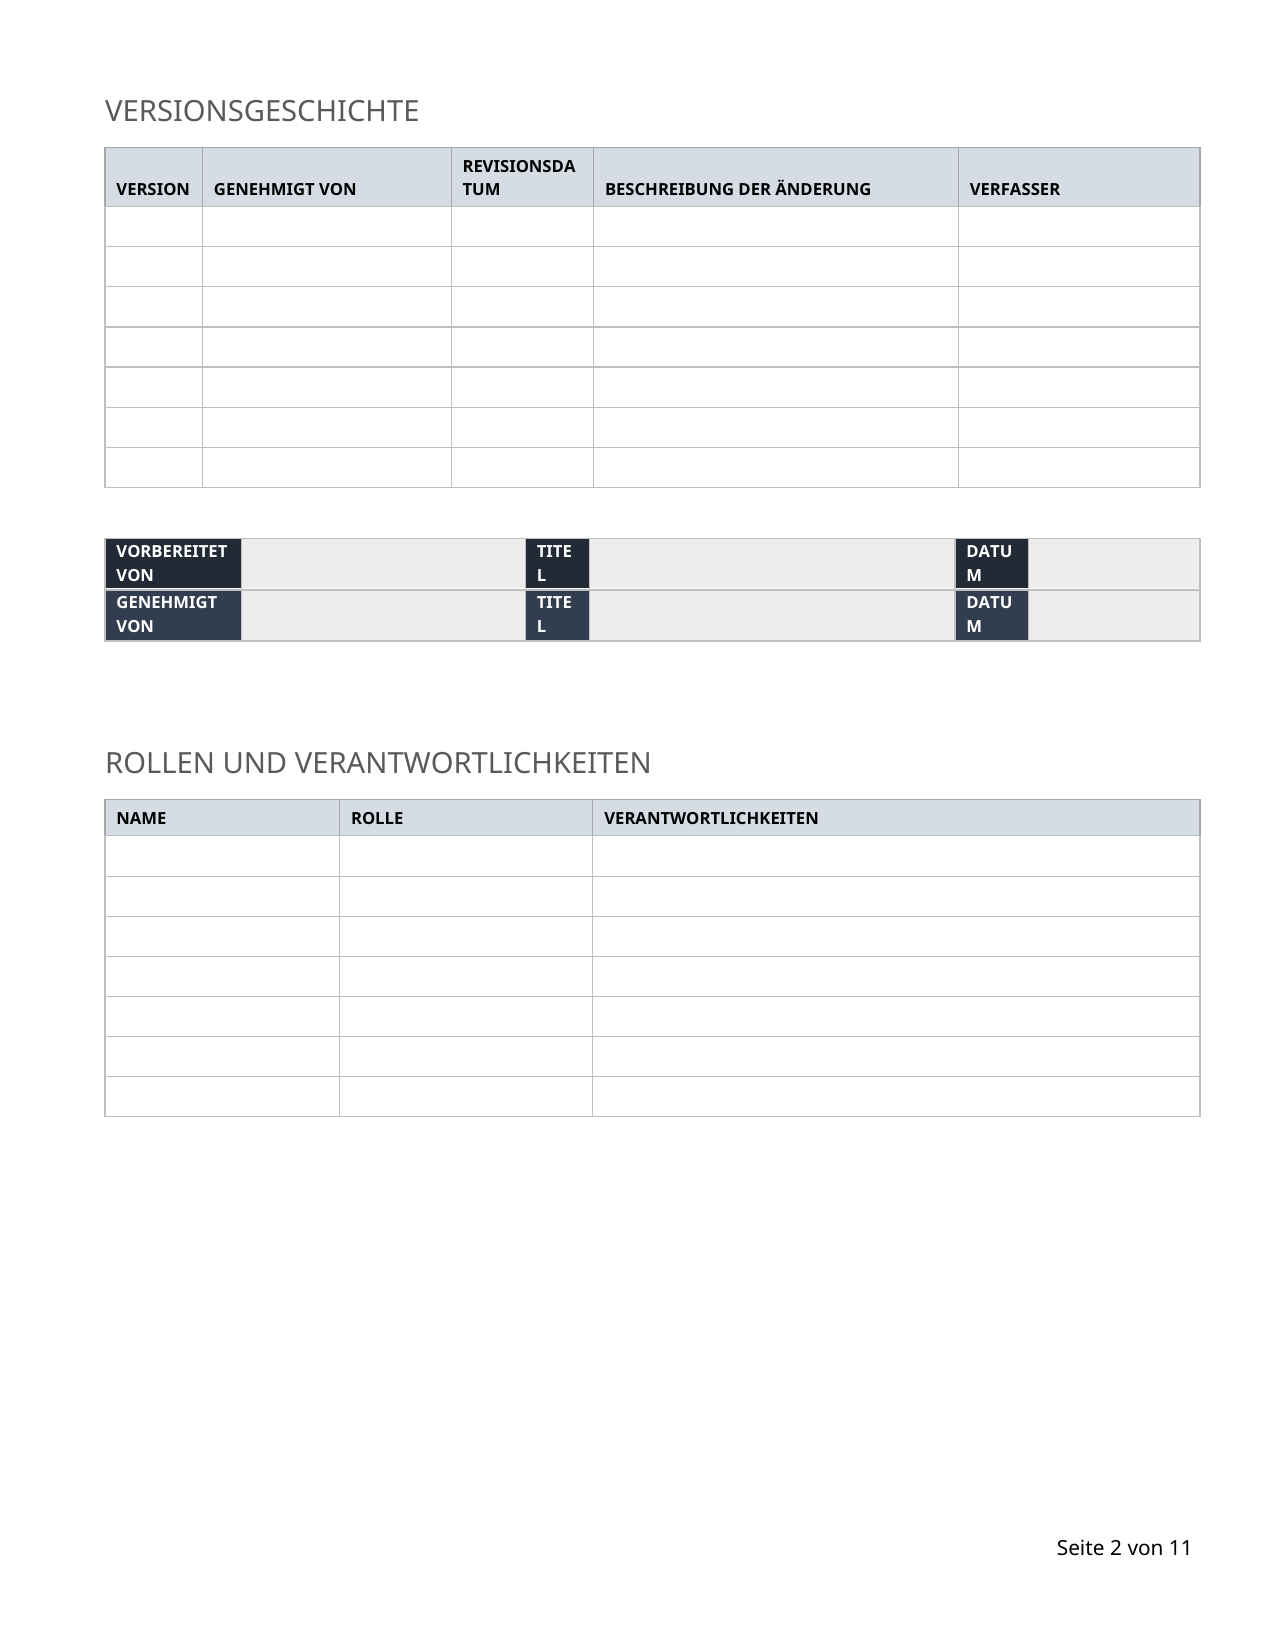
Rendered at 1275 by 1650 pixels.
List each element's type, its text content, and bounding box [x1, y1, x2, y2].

table_header GENEHMIGT VON [203, 148, 451, 206]
table_cell [106, 836, 339, 876]
table_cell [340, 1077, 592, 1116]
table_cell [203, 368, 451, 407]
table_cell [452, 328, 593, 366]
table_cell DATUM [956, 591, 1028, 640]
table_cell [590, 591, 954, 640]
table_cell [106, 1037, 339, 1076]
table_header [1029, 539, 1199, 588]
table_cell [594, 287, 958, 326]
table_header VERANTWORTLICHKEITEN [593, 800, 1199, 835]
table_cell [452, 368, 593, 407]
table_cell [593, 917, 1199, 956]
table_cell [203, 328, 451, 366]
table_cell [340, 836, 592, 876]
table_cell [593, 997, 1199, 1036]
table_header ROLLE [340, 800, 592, 835]
table_cell [106, 207, 202, 246]
table_cell [594, 207, 958, 246]
table_cell [1029, 591, 1199, 640]
table_cell [106, 1077, 339, 1116]
table_cell GENEHMIGT VON [106, 591, 241, 640]
table_header NAME [106, 800, 339, 835]
table_cell [340, 917, 592, 956]
table_header VERFASSER [959, 148, 1199, 206]
table_cell [340, 997, 592, 1036]
table_cell [452, 207, 593, 246]
table_cell [340, 877, 592, 916]
table_cell [106, 997, 339, 1036]
table_cell [594, 448, 958, 487]
table_cell [106, 247, 202, 286]
table_cell [959, 247, 1199, 286]
table_header TITEL [526, 539, 589, 588]
table_cell [959, 368, 1199, 407]
table_cell [452, 247, 593, 286]
table_cell [959, 287, 1199, 326]
table_cell [594, 247, 958, 286]
table_cell [594, 368, 958, 407]
table_header BESCHREIBUNG DER ÄNDERUNG [594, 148, 958, 206]
table_cell [959, 207, 1199, 246]
table_cell [340, 957, 592, 996]
table_cell [106, 287, 202, 326]
subtitle ROLLEN UND VERANTWORTLICHKEITEN [105, 743, 1275, 782]
table_cell [106, 957, 339, 996]
table_cell [106, 408, 202, 447]
table_cell [452, 448, 593, 487]
table_cell [203, 247, 451, 286]
table_cell [594, 408, 958, 447]
table_cell [106, 877, 339, 916]
table_cell TITEL [526, 591, 589, 640]
table_cell [959, 448, 1199, 487]
table_cell [242, 591, 525, 640]
table_cell [959, 328, 1199, 366]
table_header DATUM [956, 539, 1028, 588]
table_cell [203, 448, 451, 487]
table_cell [452, 287, 593, 326]
table_header VORBEREITET VON [106, 539, 241, 588]
table_header [590, 539, 954, 588]
table_cell [106, 917, 339, 956]
table_cell [593, 1037, 1199, 1076]
table_cell [340, 1037, 592, 1076]
table_cell [106, 448, 202, 487]
table_cell [959, 408, 1199, 447]
table_cell [203, 207, 451, 246]
table_header VERSION [106, 148, 202, 206]
table_cell [203, 287, 451, 326]
table_header [242, 539, 525, 588]
table_cell [106, 368, 202, 407]
subtitle VERSIONSGESCHICHTE [105, 91, 1275, 130]
table_cell [593, 1077, 1199, 1116]
table_cell [593, 877, 1199, 916]
table_header REVISIONSDATUM [452, 148, 593, 206]
table_cell [594, 328, 958, 366]
table_cell [106, 328, 202, 366]
table_cell [593, 836, 1199, 876]
table_cell [203, 408, 451, 447]
table_cell [452, 408, 593, 447]
table_cell [593, 957, 1199, 996]
